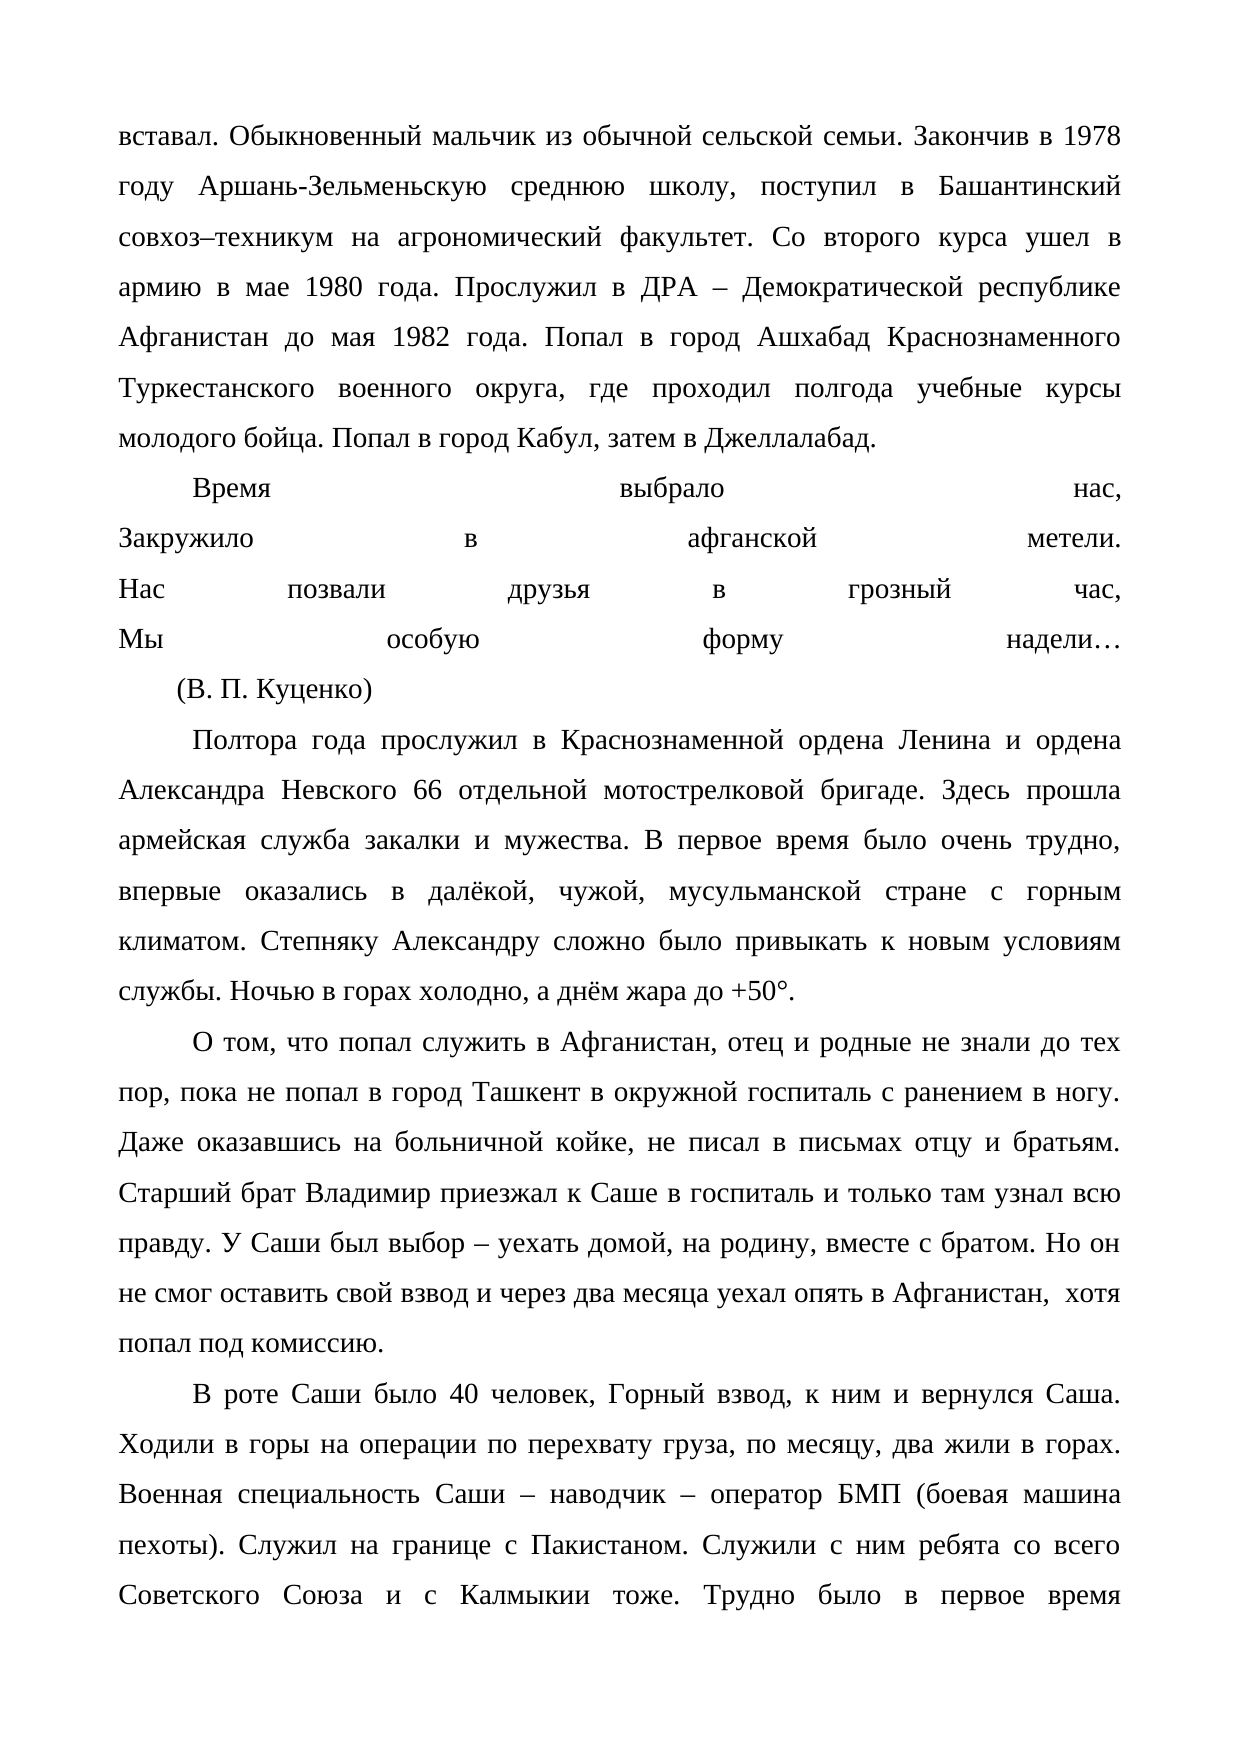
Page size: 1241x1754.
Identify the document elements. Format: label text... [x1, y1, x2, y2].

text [118, 118, 1122, 453]
text Полтора года прослужил в Краснознаменной ордена Ленина и ордена Александра Невского 66 отдельной мотострелковой бригаде. Здесь прошла армейская служба закалки и мужества. В первое время было очень трудно, впервые оказались в далёкой, чужой, мусульманской стране с горным климатом. Степняку Александру сложно было привыкать к новым условиям службы. Ночью в горах холодно, а днём жара до +50°. [118, 722, 1122, 1007]
text Время выбрало нас, Закружило в афганской метели. Нас позвали друзья в грозный час, Мы особую форму надели… (В. П. Куценко) [118, 470, 1122, 705]
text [118, 1376, 1122, 1611]
text О том, что попал служить в Афганистан, отец и родные не знали до тех пор, пока не попал в город Ташкент в окружной госпиталь с ранением в ногу. Даже оказавшись на больничной койке, не писал в письмах отцу и братьям. Старший брат Владимир приезжал к Саше в госпиталь и только там узнал всю правду. У Саши был выбор – уехать домой, на родину, вместе с братом. Но он не смог оставить свой взвод и через два месяца уехал опять в Афганистан, хотя попал под комиссию. [118, 1024, 1122, 1359]
